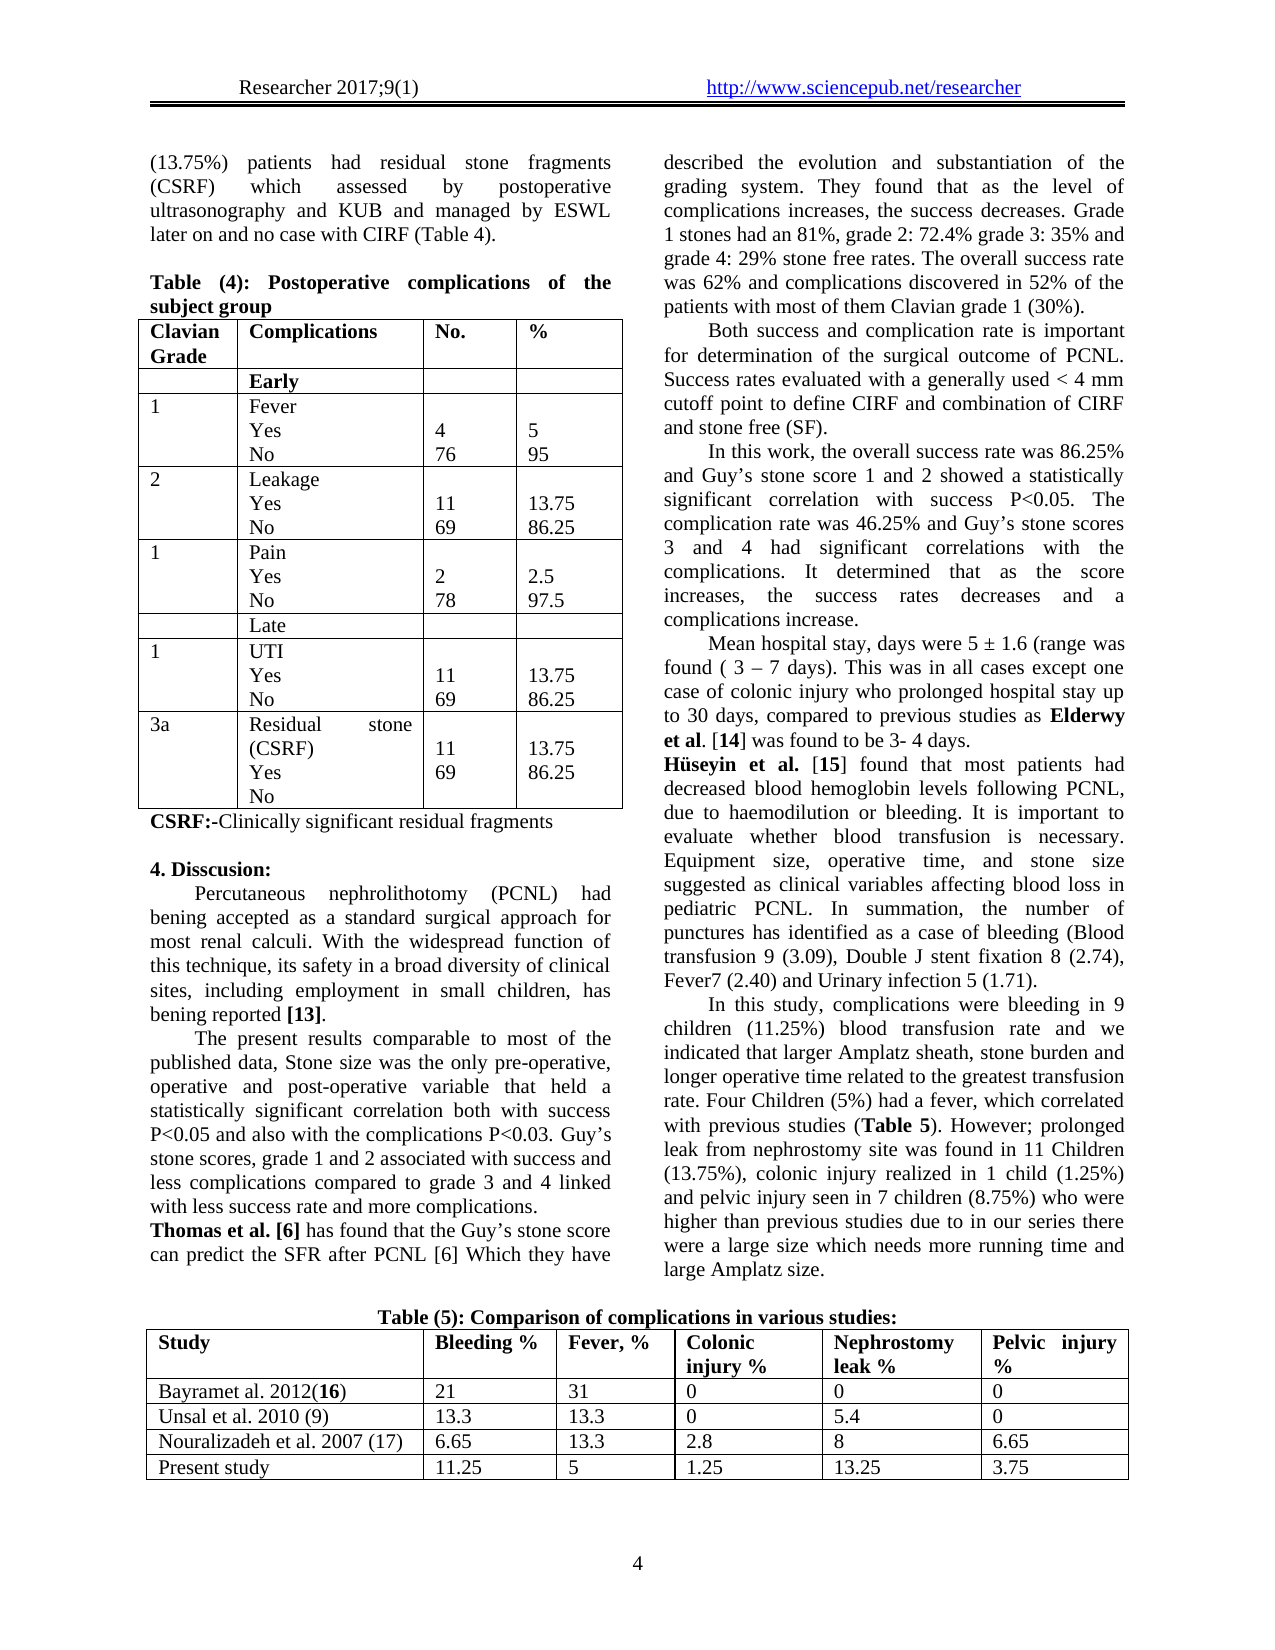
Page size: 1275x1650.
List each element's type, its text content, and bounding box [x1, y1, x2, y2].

table_cell 1.25 [676, 1455, 822, 1479]
table_cell 0 [982, 1379, 1128, 1403]
table_header Complications [238, 320, 423, 368]
text Thomas et al. [6] has found that the Guy’s stone score can predict the SFR after PCNL [6] Which they have described the evolution and substantiation of the grading system. They found that as the level of complications increases, the success decreases. Grade 1 stones had an 81%, grade 2: 72.4% grade 3: 35% and grade 4: 29% stone free rates. The overall success rate was 62% and complications discovered in 52% of the patients with most of them Clavian grade 1 (30%). [663, 150, 1125, 318]
table_cell 2 [139, 467, 237, 539]
table_cell 13.75 86.25 [517, 467, 622, 539]
text In this study, complications were bleeding in 9 children (11.25%) blood transfusion rate and we indicated that larger Amplatz sheath, stone burden and longer operative time related to the greatest transfusion rate. Four Children (5%) had a fever, which correlated with previous studies (Table 5). However; prolonged leak from nephrostomy site was found in 11 Children (13.75%), colonic injury realized in 1 child (1.25%) and pelvic injury seen in 7 children (8.75%) who were higher than previous studies due to in our series there were a large size which needs more running time and large Amplatz size. [663, 992, 1125, 1281]
table_cell Bayramet al. 2012(16) [147, 1379, 423, 1403]
table_cell 3.75 [982, 1455, 1128, 1479]
table_cell [424, 614, 516, 637]
table_cell 5 [557, 1455, 674, 1479]
table_header Bleeding % [424, 1330, 556, 1378]
text Table (4): Postoperative complications of the subject group [150, 270, 611, 318]
table_header Fever, % [557, 1330, 674, 1378]
table_cell Present study [147, 1455, 423, 1479]
table_cell Nouralizadeh et al. 2007 (17) [147, 1430, 423, 1453]
table_cell 11 69 [424, 639, 516, 711]
table_cell 13.75 86.25 [517, 712, 622, 808]
table_cell 2 78 [424, 540, 516, 612]
table_cell 31 [557, 1379, 674, 1403]
table_cell 1 [139, 540, 237, 612]
table_cell Unsal et al. 2010 (9) [147, 1404, 423, 1428]
table_cell 4 76 [424, 394, 516, 466]
text 4. Disscusion: [150, 857, 611, 881]
table_cell [139, 369, 237, 393]
text CSRF:-Clinically significant residual fragments [150, 809, 611, 833]
table_cell [517, 369, 622, 393]
table_cell 5.4 [823, 1404, 981, 1428]
table_cell Late [238, 614, 423, 637]
text Hüseyin et al. [15] found that most patients had decreased blood hemoglobin levels following PCNL, due to haemodilution or bleeding. It is important to evaluate whether blood transfusion is necessary. Equipment size, operative time, and stone size suggested as clinical variables affecting blood loss in pediatric PCNL. In summation, the number of punctures has identified as a case of bleeding (Blood transfusion 9 (3.09), Double J stent fixation 8 (2.74), Fever7 (2.40) and Urinary infection 5 (1.71). [663, 752, 1125, 992]
table_header % [517, 320, 622, 368]
table_cell 13.3 [424, 1404, 556, 1428]
text In this work, the overall success rate was 86.25% and Guy’s stone score 1 and 2 showed a statistically significant correlation with success P<0.05. The complication rate was 46.25% and Guy’s stone scores 3 and 4 had significant correlations with the complications. It determined that as the score increases, the success rates decreases and a complications increase. [663, 439, 1125, 631]
table_cell 1 [139, 394, 237, 466]
table_cell 3a [139, 712, 237, 808]
table_header Study [147, 1330, 423, 1378]
table_cell [517, 614, 622, 637]
table_cell 2.8 [676, 1430, 822, 1453]
table_cell 13.25 [823, 1455, 981, 1479]
text Both success and complication rate is important for determination of the surgical outcome of PCNL. Success rates evaluated with a generally used < 4 mm cutoff point to define CIRF and combination of CIRF and stone free (SF). [663, 318, 1125, 439]
table_cell 21 [424, 1379, 556, 1403]
table_cell 1 [139, 639, 237, 711]
table_cell 0 [676, 1379, 822, 1403]
table_header No. [424, 320, 516, 368]
table_cell 0 [676, 1404, 822, 1428]
table_cell 13.75 86.25 [517, 639, 622, 711]
table_cell 2.5 97.5 [517, 540, 622, 612]
table_header Colonic injury % [676, 1330, 822, 1378]
table_cell 11 69 [424, 712, 516, 808]
table_cell 11.25 [424, 1455, 556, 1479]
text Percutaneous nephrolithotomy (PCNL) had bening accepted as a standard surgical approach for most renal calculi. With the widespread function of this technique, its safety in a broad diversity of clinical sites, including employment in small children, has bening reported [13]. [150, 881, 611, 1026]
table_cell 5 95 [517, 394, 622, 466]
table_cell UTI Yes No [238, 639, 423, 711]
table_header Pelvic injury % [982, 1330, 1128, 1378]
table_cell Leakage Yes No [238, 467, 423, 539]
table_cell Residual stone (CSRF) Yes No [238, 712, 423, 808]
text Table (5): Comparison of complications in various studies: [150, 1305, 1125, 1329]
table_cell 6.65 [982, 1430, 1128, 1453]
table_cell 6.65 [424, 1430, 556, 1453]
table_cell 13.3 [557, 1404, 674, 1428]
table_cell Early [238, 369, 423, 393]
table_cell [424, 369, 516, 393]
table_header Clavian Grade [139, 320, 237, 368]
table_cell 0 [982, 1404, 1128, 1428]
table_cell 11 69 [424, 467, 516, 539]
table_cell Pain Yes No [238, 540, 423, 612]
table_cell Fever Yes No [238, 394, 423, 466]
table_cell [139, 614, 237, 637]
table_header Nephrostomy leak % [823, 1330, 981, 1378]
table_cell 8 [823, 1430, 981, 1453]
text Mean hospital stay, days were 5 ± 1.6 (range was found ( 3 – 7 days). This was in all cases except one case of colonic injury who prolonged hospital stay up to 30 days, compared to previous studies as Elderwy et al. [14] was found to be 3- 4 days. [663, 631, 1125, 752]
text The present results comparable to most of the published data, Stone size was the only pre-operative, operative and post-operative variable that held a statistically significant correlation both with success P<0.05 and also with the complications P<0.03. Guy’s stone scores, grade 1 and 2 associated with success and less complications compared to grade 3 and 4 linked with less success rate and more complications. [150, 1026, 611, 1218]
table_cell 13.3 [557, 1430, 674, 1453]
table_cell 0 [823, 1379, 981, 1403]
